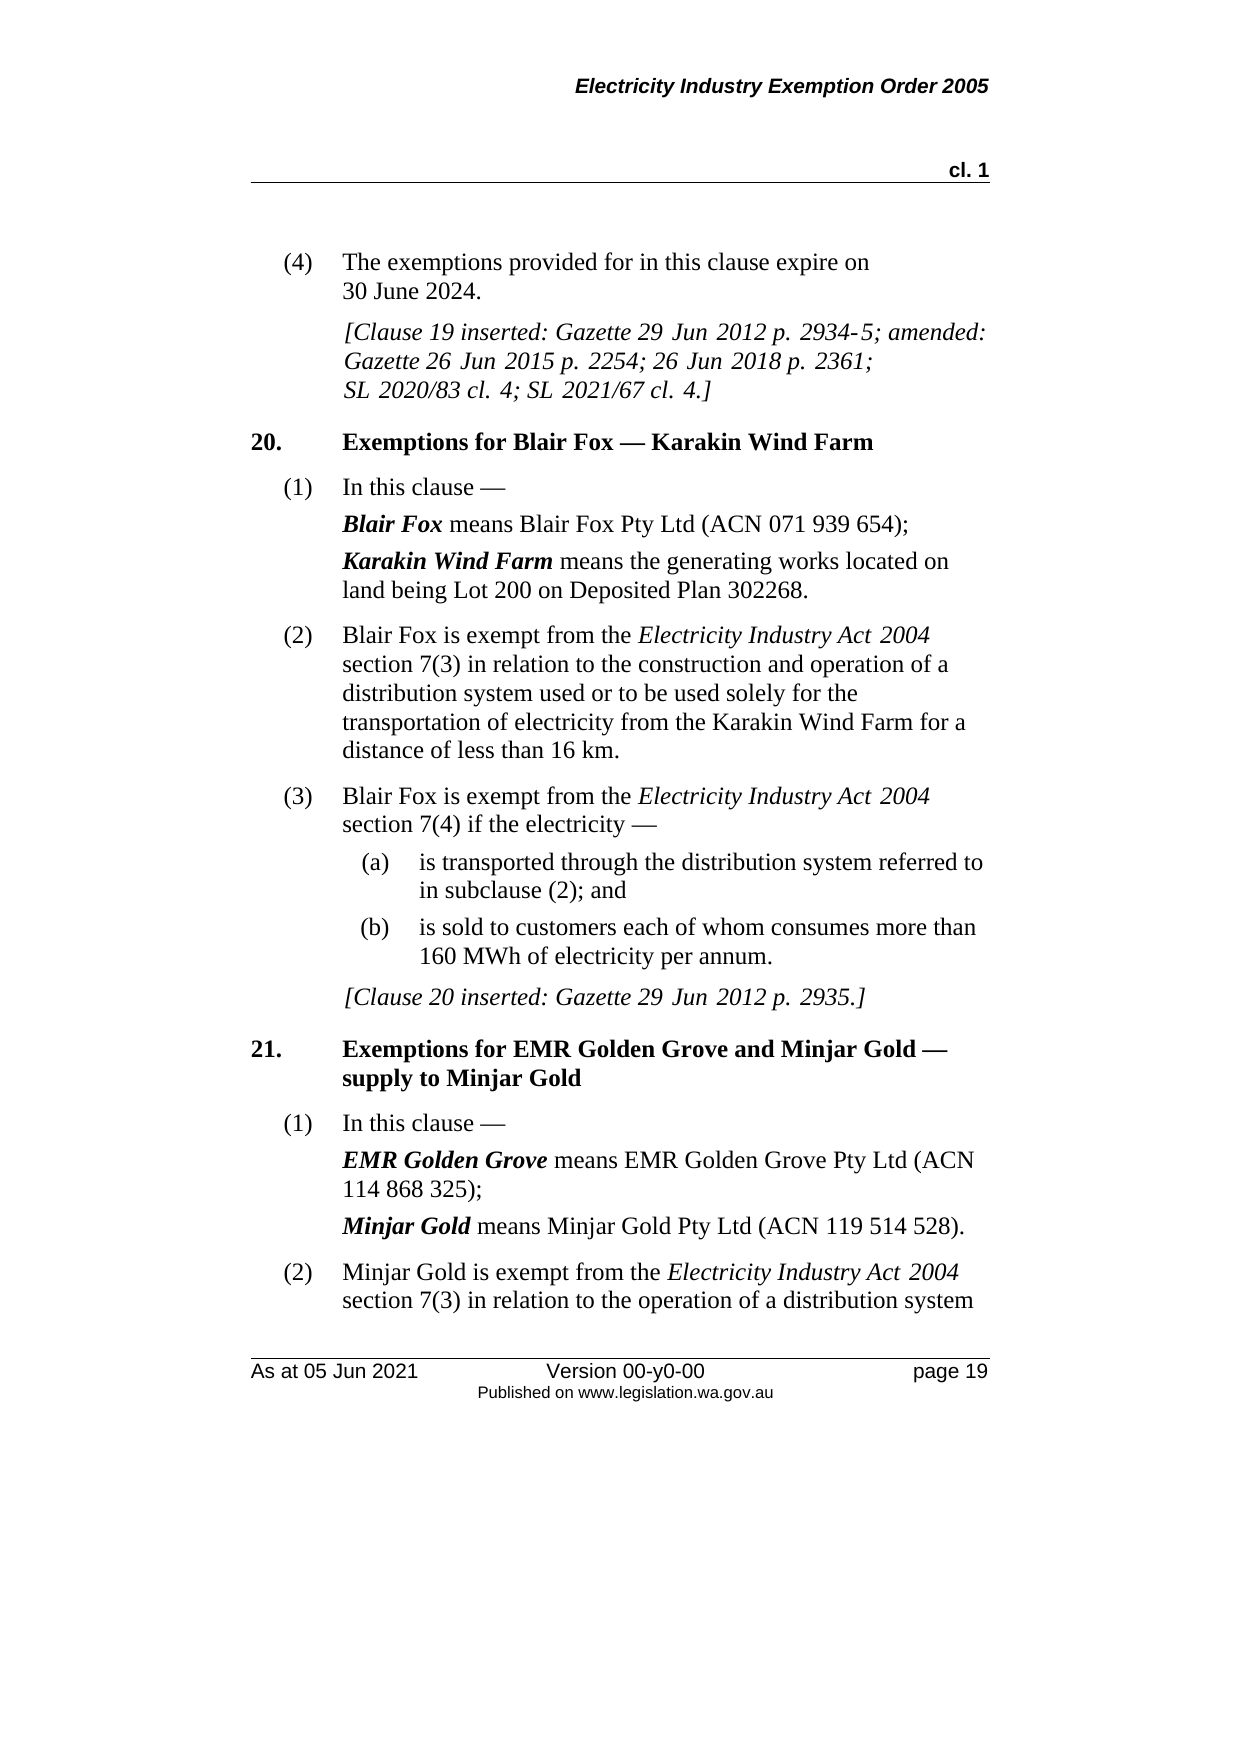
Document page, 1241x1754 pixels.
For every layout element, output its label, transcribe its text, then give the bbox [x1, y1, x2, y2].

text (a) is transported through the distribution system referred to in subclause (2); and [251, 847, 990, 904]
text (1) In this clause — [251, 472, 990, 501]
subtitle 20. Exemptions for Blair Fox — Karakin Wind Farm [251, 427, 990, 455]
text Blair Fox means Blair Fox Pty Ltd (ACN 071 939 654); [251, 509, 990, 538]
text Karakin Wind Farm means the generating works located on land being Lot 200 on Deposited Plan 302268. [251, 546, 990, 604]
subtitle 21. Exemptions for EMR Golden Grove and Minjar Gold — supply to Minjar Gold [251, 1034, 990, 1092]
text (1) In this clause — [251, 1108, 990, 1137]
text (3) Blair Fox is exempt from the Electricity Industry Act 2004 section 7(4) if the electricity — [251, 781, 990, 838]
text (4) The exemptions provided for in this clause expire on 30 June 2024. [251, 247, 990, 305]
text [251, 1257, 990, 1314]
text (2) Blair Fox is exempt from the Electricity Industry Act 2004 section 7(3) in relation to the construction and operation of a distribution system used or to be used solely for the transportation of electricity from the Karakin Wind Farm for a distance of less than 16 km. [251, 620, 990, 764]
text [Clause 19 inserted: Gazette 29 Jun 2012 p. 2934-5; amended: Gazette 26 Jun 2015 p. 2254; 26 Jun 2018 p. 2361; SL 2020/83 cl. 4; SL 2021/67 cl. 4.] [251, 317, 990, 404]
text Minjar Gold means Minjar Gold Pty Ltd (ACN 119 514 528). [251, 1211, 990, 1240]
text [Clause 20 inserted: Gazette 29 Jun 2012 p. 2935.] [251, 982, 990, 1011]
text (b) is sold to customers each of whom consumes more than 160 MWh of electricity per annum. [251, 912, 990, 970]
text EMR Golden Grove means EMR Golden Grove Pty Ltd (ACN 114 868 325); [251, 1145, 990, 1203]
